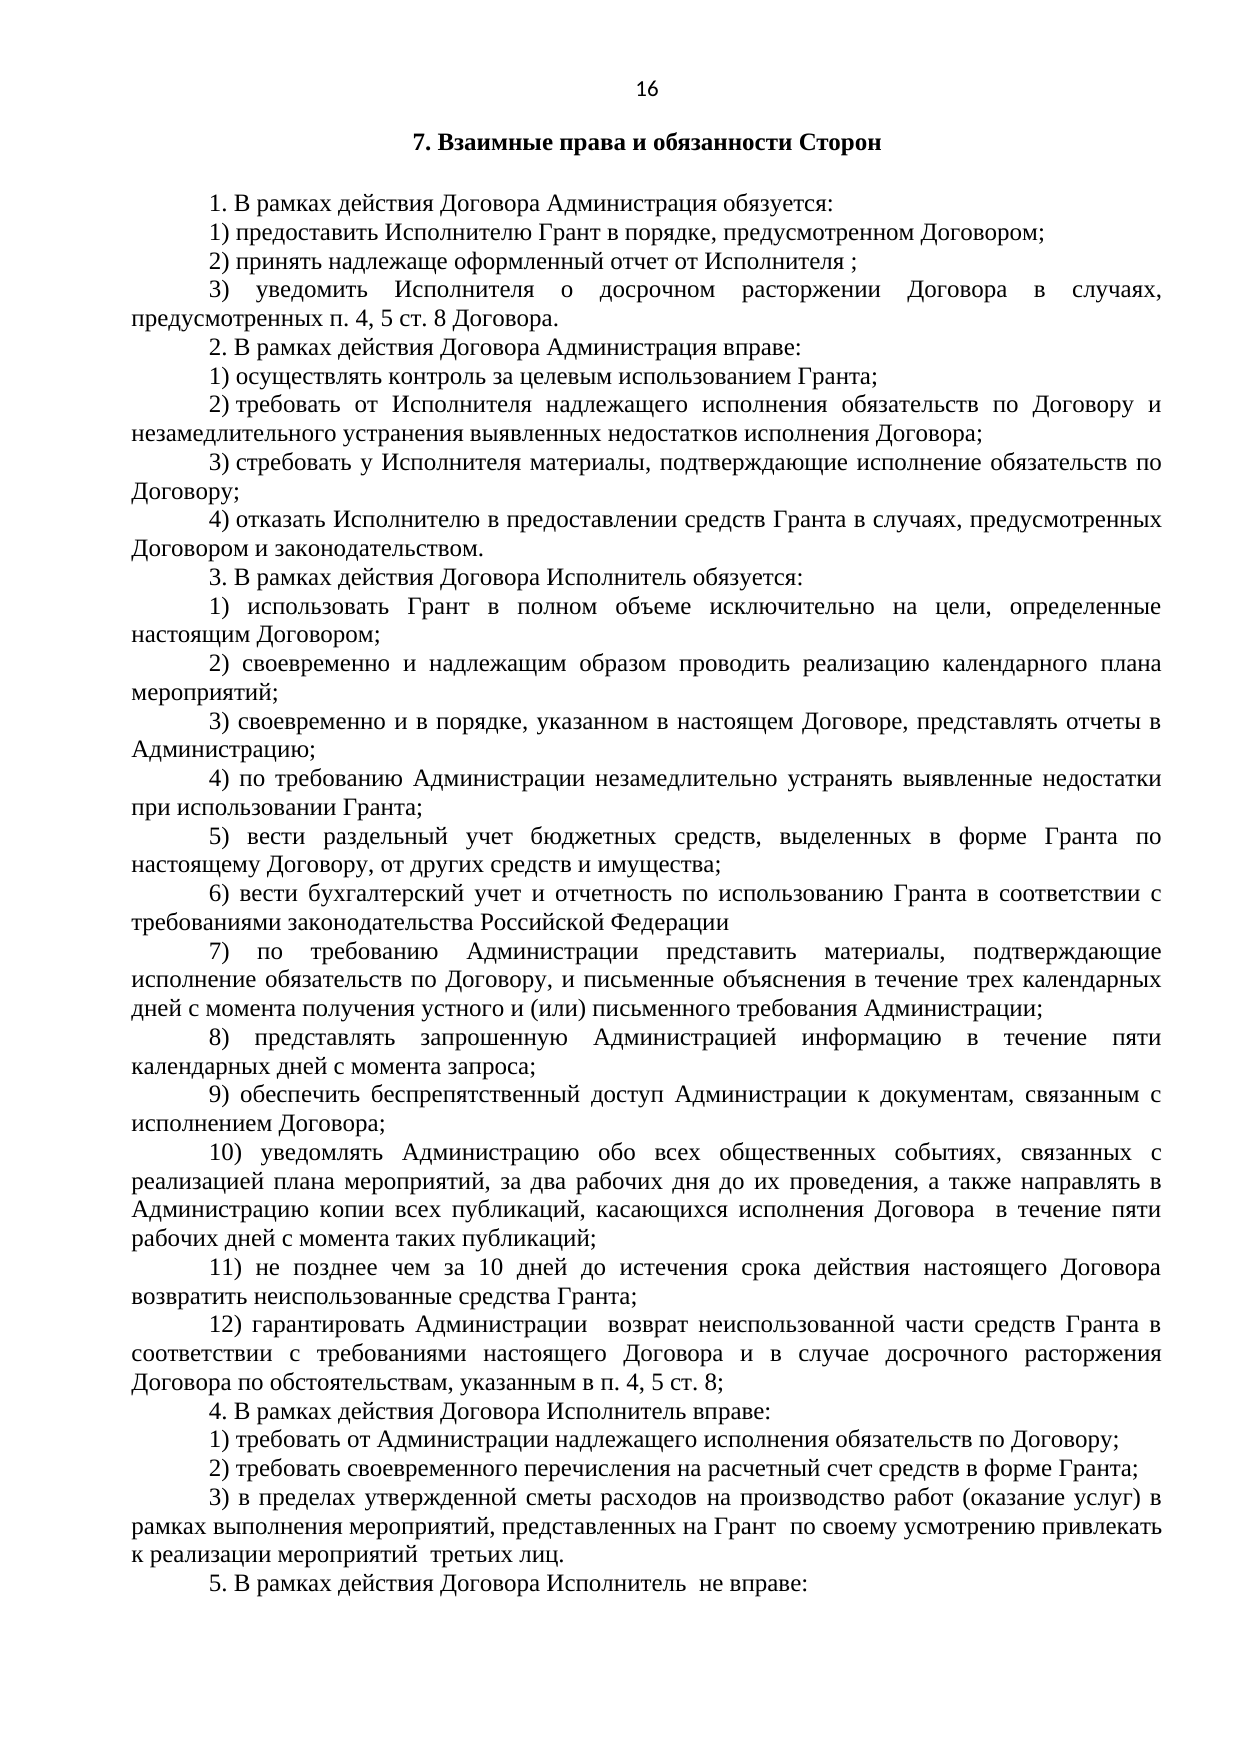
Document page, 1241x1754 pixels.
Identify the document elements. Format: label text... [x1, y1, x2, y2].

text 1. В рамках действия Договора Администрация обязуется: [131, 188, 1162, 217]
text 5) вести раздельный учет бюджетных средств, выделенных в форме Гранта по настоящему Договору, от других средств и имущества; [131, 821, 1162, 878]
text 3) стребовать у Исполнителя материалы, подтверждающие исполнение обязательств по Договору; [131, 447, 1162, 504]
text 2. В рамках действия Договора Администрация вправе: [131, 332, 1162, 361]
text 2) требовать своевременного перечисления на расчетный счет средств в форме Гранта; [131, 1453, 1162, 1482]
subtitle 7. Взаимные права и обязанности Сторон [131, 127, 1162, 155]
text 2) принять надлежаще оформленный отчет от Исполнителя ; [131, 246, 1162, 274]
text 12) гарантировать Администрации возврат неиспользованной части средств Гранта в соответствии с требованиями настоящего Договора и в случае досрочного расторжения Договора по обстоятельствам, указанным в п. 4, 5 ст. 8; [131, 1309, 1162, 1396]
text 1) требовать от Администрации надлежащего исполнения обязательств по Договору; [131, 1424, 1162, 1453]
text 3) своевременно и в порядке, указанном в настоящем Договоре, представлять отчеты в Администрацию; [131, 706, 1162, 763]
text 6) вести бухгалтерский учет и отчетность по использованию Гранта в соответствии с требованиями законодательства Российской Федерации [131, 878, 1162, 936]
text 1) предоставить Исполнителю Грант в порядке, предусмотренном Договором; [131, 217, 1162, 246]
text 3) уведомить Исполнителя о досрочном расторжении Договора в случаях, предусмотренных п. 4, 5 ст. 8 Договора. [131, 274, 1162, 332]
text 11) не позднее чем за 10 дней до истечения срока действия настоящего Договора возвратить неиспользованные средства Гранта; [131, 1252, 1162, 1309]
text 5. В рамках действия Договора Исполнитель не вправе: [131, 1568, 1162, 1597]
text 3) в пределах утвержденной сметы расходов на производство работ (оказание услуг) в рамках выполнения мероприятий, представленных на Грант по своему усмотрению привлекать к реализации мероприятий третьих лиц. [131, 1482, 1162, 1568]
text 4) по требованию Администрации незамедлительно устранять выявленные недостатки при использовании Гранта; [131, 763, 1162, 821]
text 3. В рамках действия Договора Исполнитель обязуется: [131, 562, 1162, 591]
text 1) использовать Грант в полном объеме исключительно на цели, определенные настоящим Договором; [131, 591, 1162, 648]
text 9) обеспечить беспрепятственный доступ Администрации к документам, связанным с исполнением Договора; [131, 1079, 1162, 1137]
text 2) своевременно и надлежащим образом проводить реализацию календарного плана мероприятий; [131, 648, 1162, 706]
text 1) осуществлять контроль за целевым использованием Гранта; [131, 361, 1162, 389]
text 10) уведомлять Администрацию обо всех общественных событиях, связанных с реализацией плана мероприятий, за два рабочих дня до их проведения, а также направлять в Администрацию копии всех публикаций, касающихся исполнения Договора в течение пяти рабочих дней с момента таких публикаций; [131, 1137, 1162, 1252]
text 2) требовать от Исполнителя надлежащего исполнения обязательств по Договору и незамедлительного устранения выявленных недостатков исполнения Договора; [131, 389, 1162, 447]
text 4. В рамках действия Договора Исполнитель вправе: [131, 1396, 1162, 1424]
text 4) отказать Исполнителю в предоставлении средств Гранта в случаях, предусмотренных Договором и законодательством. [131, 504, 1162, 562]
text 8) представлять запрошенную Администрацией информацию в течение пяти календарных дней с момента запроса; [131, 1022, 1162, 1079]
text 7) по требованию Администрации представить материалы, подтверждающие исполнение обязательств по Договору, и письменные объяснения в течение трех календарных дней с момента получения устного и (или) письменного требования Администрации; [131, 936, 1162, 1022]
